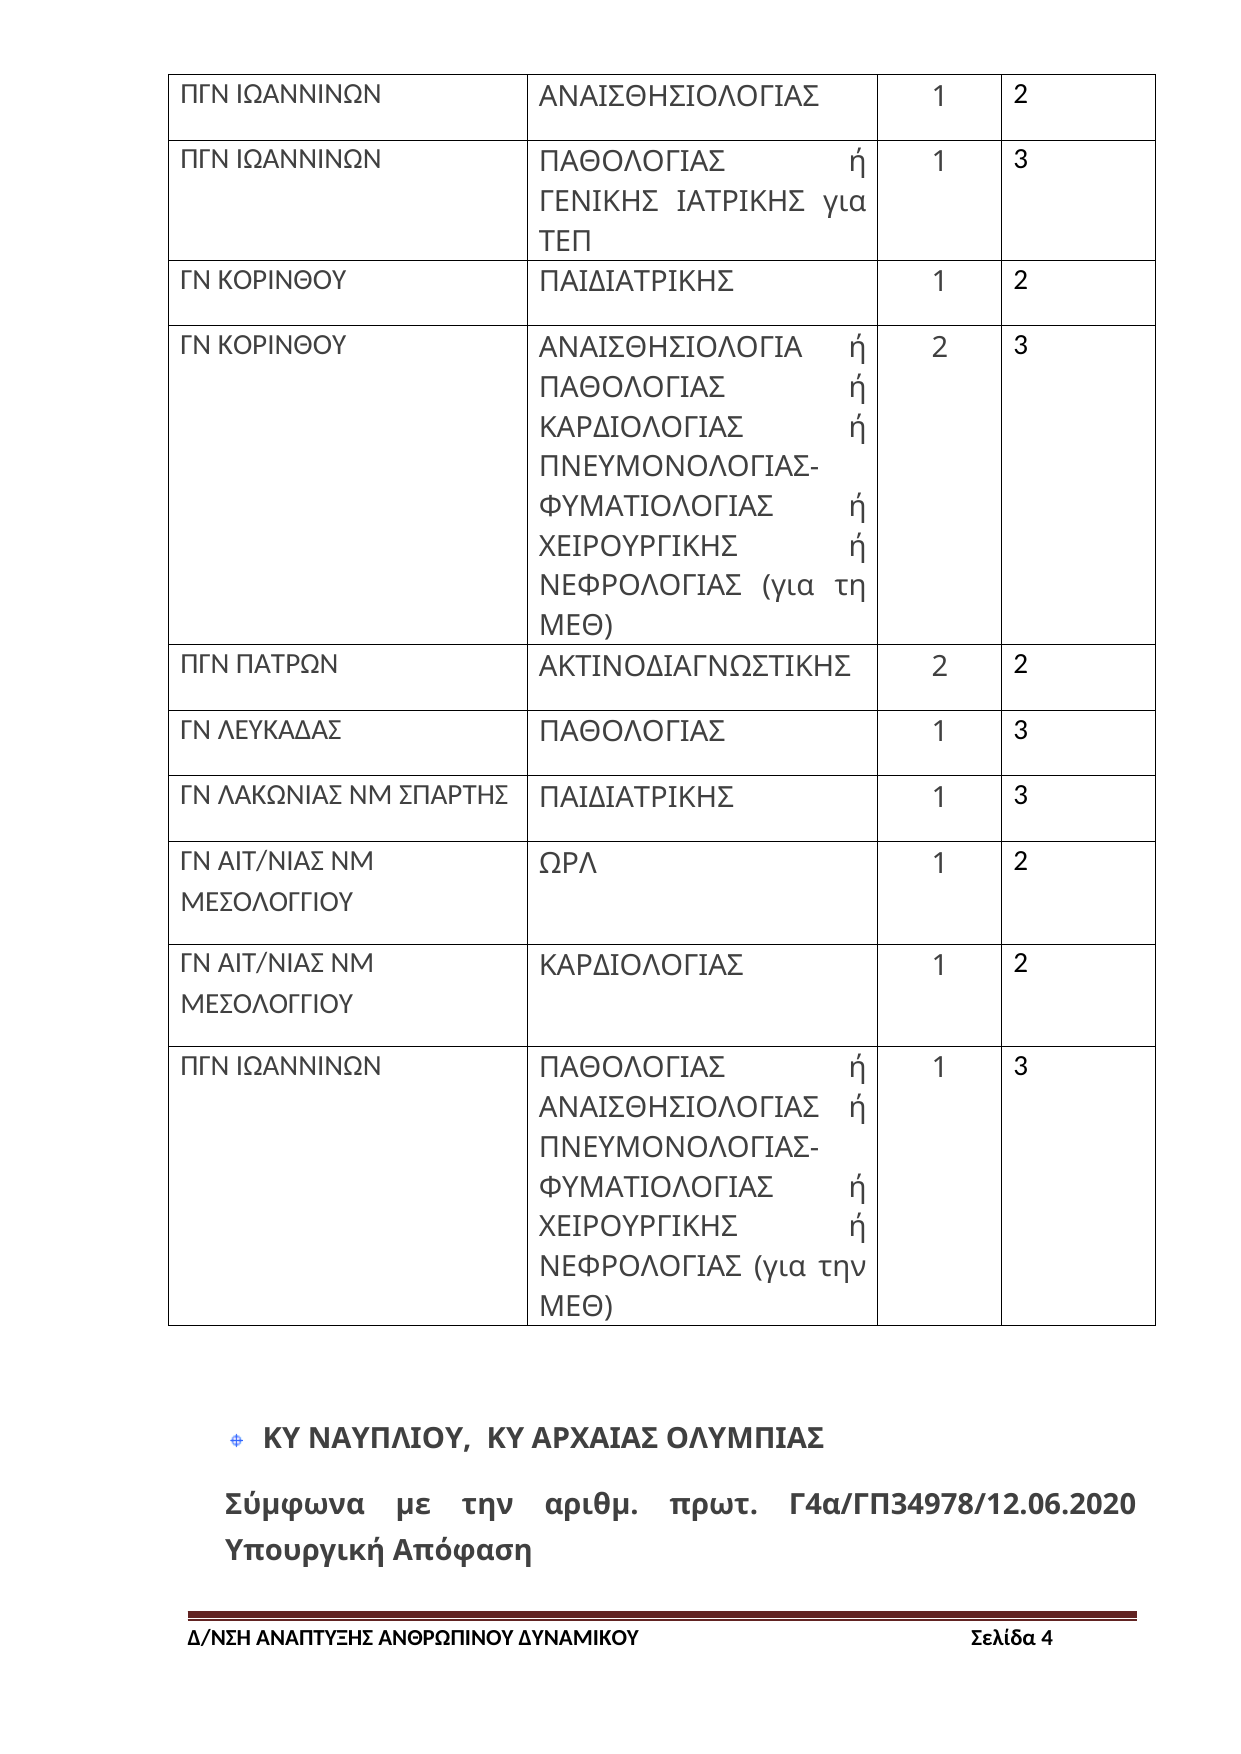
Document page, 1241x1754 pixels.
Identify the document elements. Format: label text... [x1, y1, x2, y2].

table_cell ΠΑΘΟΛΟΓΙΑΣ [528, 711, 877, 775]
table_cell ΓΝ ΑΙΤ/ΝΙΑΣ ΝΜ ΜΕΣΟΛΟΓΓΙΟΥ [169, 945, 527, 1046]
table_cell 3 [1002, 326, 1155, 644]
table_cell 2 [1002, 75, 1155, 139]
table_cell ΠΑΘΟΛΟΓΙΑΣ ή ΓΕΝΙΚΗΣ ΙΑΤΡΙΚΗΣ για ΤΕΠ [528, 141, 877, 260]
table_cell 2 [1002, 945, 1155, 1046]
table_cell ΠΓΝ ΙΩΑΝΝΙΝΩΝ [169, 75, 527, 139]
table_cell ΓΝ ΚΟΡΙΝΘΟΥ [169, 261, 527, 325]
picture [226, 1431, 243, 1449]
table_cell ΑΝΑΙΣΘΗΣΙΟΛΟΓΙΑ ή ΠΑΘΟΛΟΓΙΑΣ ή ΚΑΡΔΙΟΛΟΓΙΑΣ ή ΠΝΕΥΜΟΝΟΛΟΓΙΑΣ-ΦΥΜΑΤΙΟΛΟΓΙΑΣ ή ΧΕΙΡΟΥΡΓΙΚΗΣ ή ΝΕΦΡΟΛΟΓΙΑΣ (για τη ΜΕΘ) [528, 326, 877, 644]
table_cell ΑΚΤΙΝΟΔΙΑΓΝΩΣΤΙΚΗΣ [528, 645, 877, 710]
table_cell 3 [1002, 1047, 1155, 1324]
table_cell ΩΡΛ [528, 842, 877, 943]
table_cell 2 [1002, 261, 1155, 325]
table_cell 1 [878, 945, 1001, 1046]
table_cell ΠΓΝ ΠΑΤΡΩΝ [169, 645, 527, 710]
table_cell 1 [878, 141, 1001, 260]
table_cell ΠΑΘΟΛΟΓΙΑΣ ή ΑΝΑΙΣΘΗΣΙΟΛΟΓΙΑΣ ή ΠΝΕΥΜΟΝΟΛΟΓΙΑΣ-ΦΥΜΑΤΙΟΛΟΓΙΑΣ ή ΧΕΙΡΟΥΡΓΙΚΗΣ ή ΝΕΦΡΟΛΟΓΙΑΣ (για την ΜΕΘ) [528, 1047, 877, 1324]
table_cell 2 [878, 326, 1001, 644]
table_cell ΓΝ ΛΕΥΚΑΔΑΣ [169, 711, 527, 775]
table_cell 3 [1002, 141, 1155, 260]
table_cell 2 [878, 645, 1001, 710]
table_cell 1 [878, 261, 1001, 325]
table_cell ΠΓΝ ΙΩΑΝΝΙΝΩΝ [169, 141, 527, 260]
table_cell 1 [878, 711, 1001, 775]
table_cell ΓΝ ΛΑΚΩΝΙΑΣ ΝΜ ΣΠΑΡΤΗΣ [169, 776, 527, 841]
table_cell ΠΑΙΔΙΑΤΡΙΚΗΣ [528, 776, 877, 841]
table_cell 3 [1002, 776, 1155, 841]
table_cell ΚΑΡΔΙΟΛΟΓΙΑΣ [528, 945, 877, 1046]
table_cell 1 [878, 842, 1001, 943]
table_cell 1 [878, 1047, 1001, 1324]
table_cell 2 [1002, 645, 1155, 710]
table_cell ΠΓΝ ΙΩΑΝΝΙΝΩΝ [169, 1047, 527, 1324]
table_cell 1 [878, 776, 1001, 841]
table_cell ΓΝ ΚΟΡΙΝΘΟΥ [169, 326, 527, 644]
table_cell ΠΑΙΔΙΑΤΡΙΚΗΣ [528, 261, 877, 325]
table_cell 1 [878, 75, 1001, 139]
list ΚΥ ΝΑΥΠΛΙΟΥ, ΚΥ ΑΡΧΑΙΑΣ ΟΛΥΜΠΙΑΣ [225, 1417, 1137, 1457]
table_cell 3 [1002, 711, 1155, 775]
table_cell ΑΝΑΙΣΘΗΣΙΟΛΟΓΙΑΣ [528, 75, 877, 139]
text Σύμφωνα με την αριθμ. πρωτ. Γ4α/ΓΠ34978/12.06.2020 Υπουργική Απόφαση [225, 1483, 1137, 1569]
table_cell ΓΝ ΑΙΤ/ΝΙΑΣ ΝΜ ΜΕΣΟΛΟΓΓΙΟΥ [169, 842, 527, 943]
table_cell 2 [1002, 842, 1155, 943]
